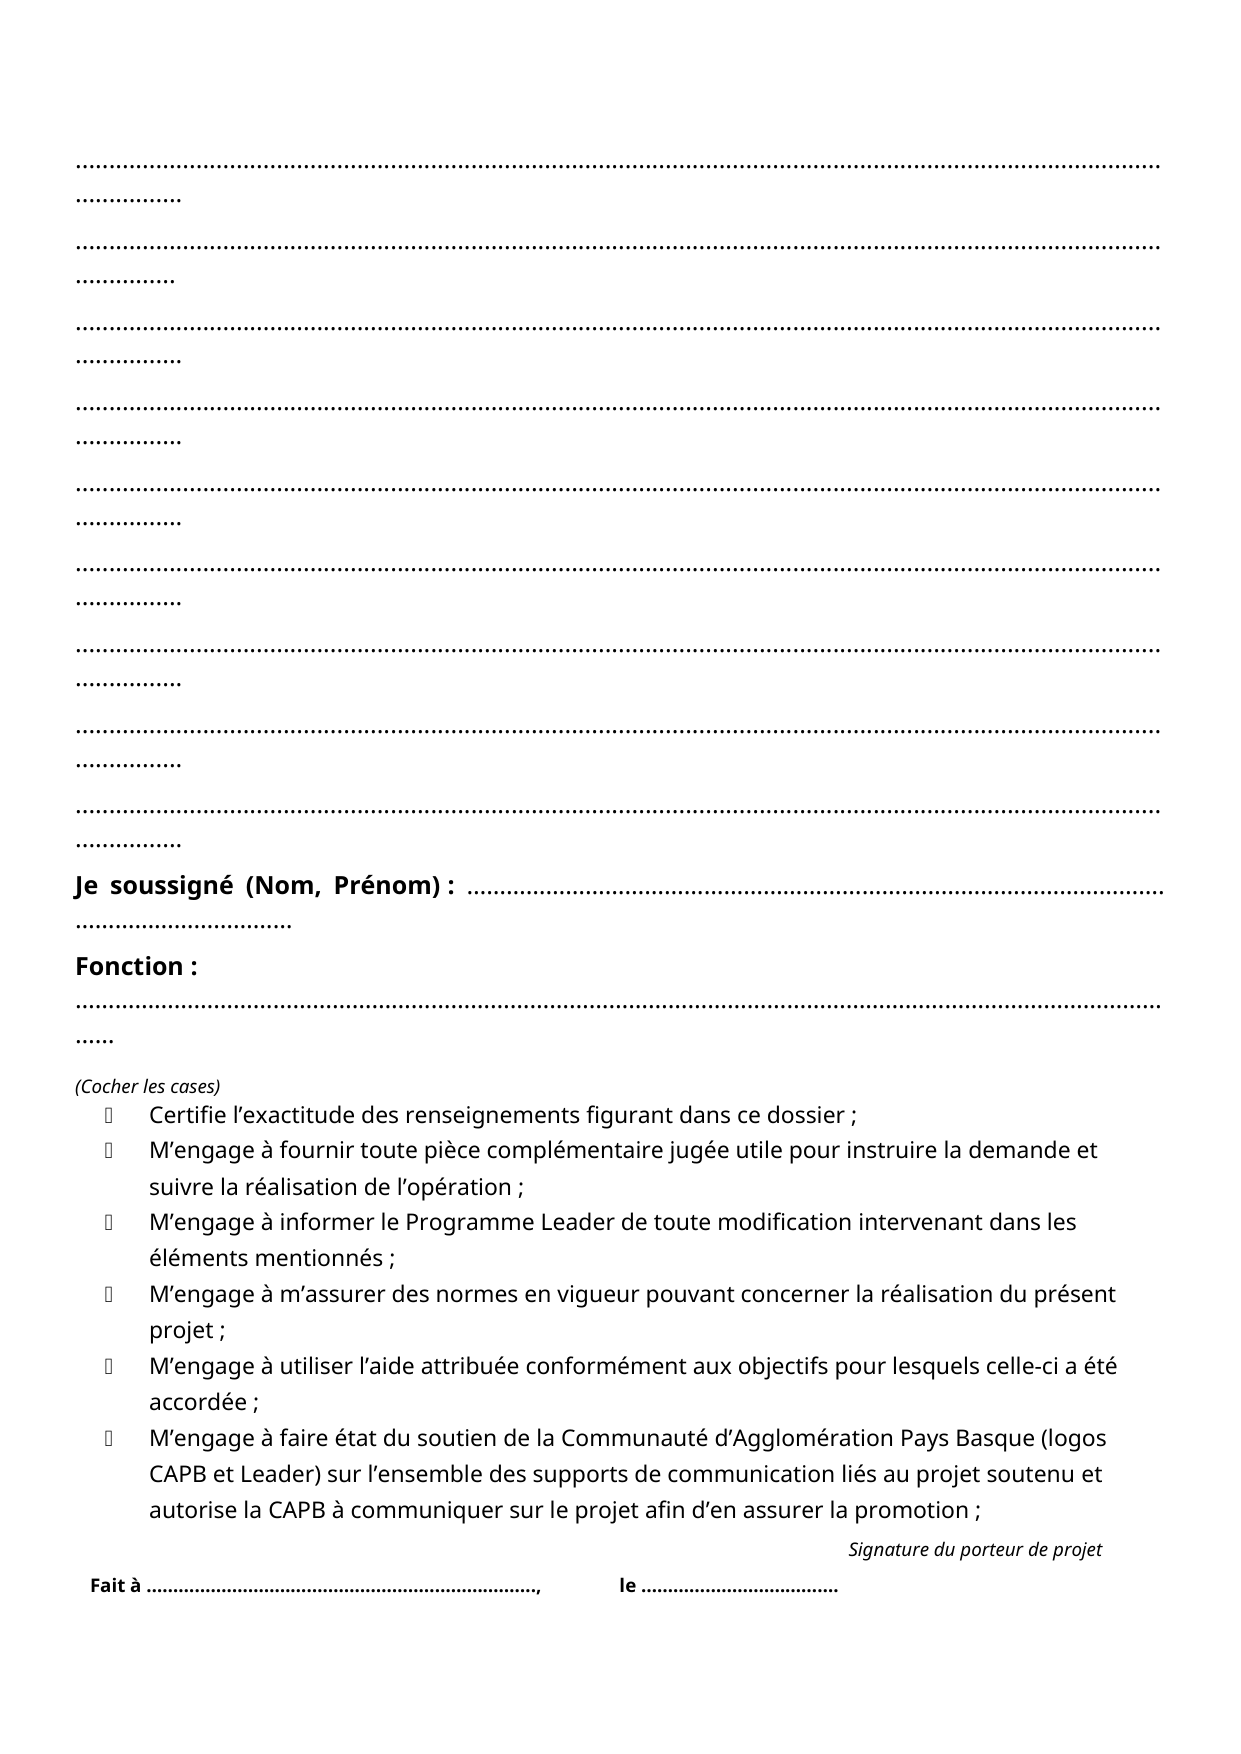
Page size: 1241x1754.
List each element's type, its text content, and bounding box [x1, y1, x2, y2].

text ................................................................................................................................................................................. [75, 222, 1165, 291]
list M’engage à faire état du soutien de la Communauté d’Agglomération Pays Basque (logos CAPB et Leader) sur l’ensemble des supports de communication liés au projet soutenu et autorise la CAPB à communiquer sur le projet afin d’en assurer la promotion ; [104, 1422, 1165, 1525]
text Je soussigné (Nom, Prénom) : …………………………………………………………………………………………….…………………………… [75, 867, 1165, 936]
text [75, 142, 1165, 210]
list M’engage à fournir toute pièce complémentaire jugée utile pour instruire la demande et suivre la réalisation de l’opération ; [104, 1134, 1165, 1202]
list Certifie l’exactitude des renseignements figurant dans ce dossier ; [104, 1098, 1165, 1130]
text (Cocher les cases) [75, 1073, 1165, 1098]
list M’engage à m’assurer des normes en vigueur pouvant concerner la réalisation du présent projet ; [104, 1278, 1165, 1345]
list M’engage à utiliser l’aide attribuée conformément aux objectifs pour lesquels celle-ci a été accordée ; [104, 1350, 1165, 1417]
text Fonction : ……………………………………………………………………………………………………………………………………………………… [75, 948, 1165, 1050]
text Fait à ………………………………………………………………., le ………………………………. [90, 1572, 1165, 1597]
list M’engage à informer le Programme Leader de toute modification intervenant dans les éléments mentionnés ; [104, 1206, 1165, 1273]
